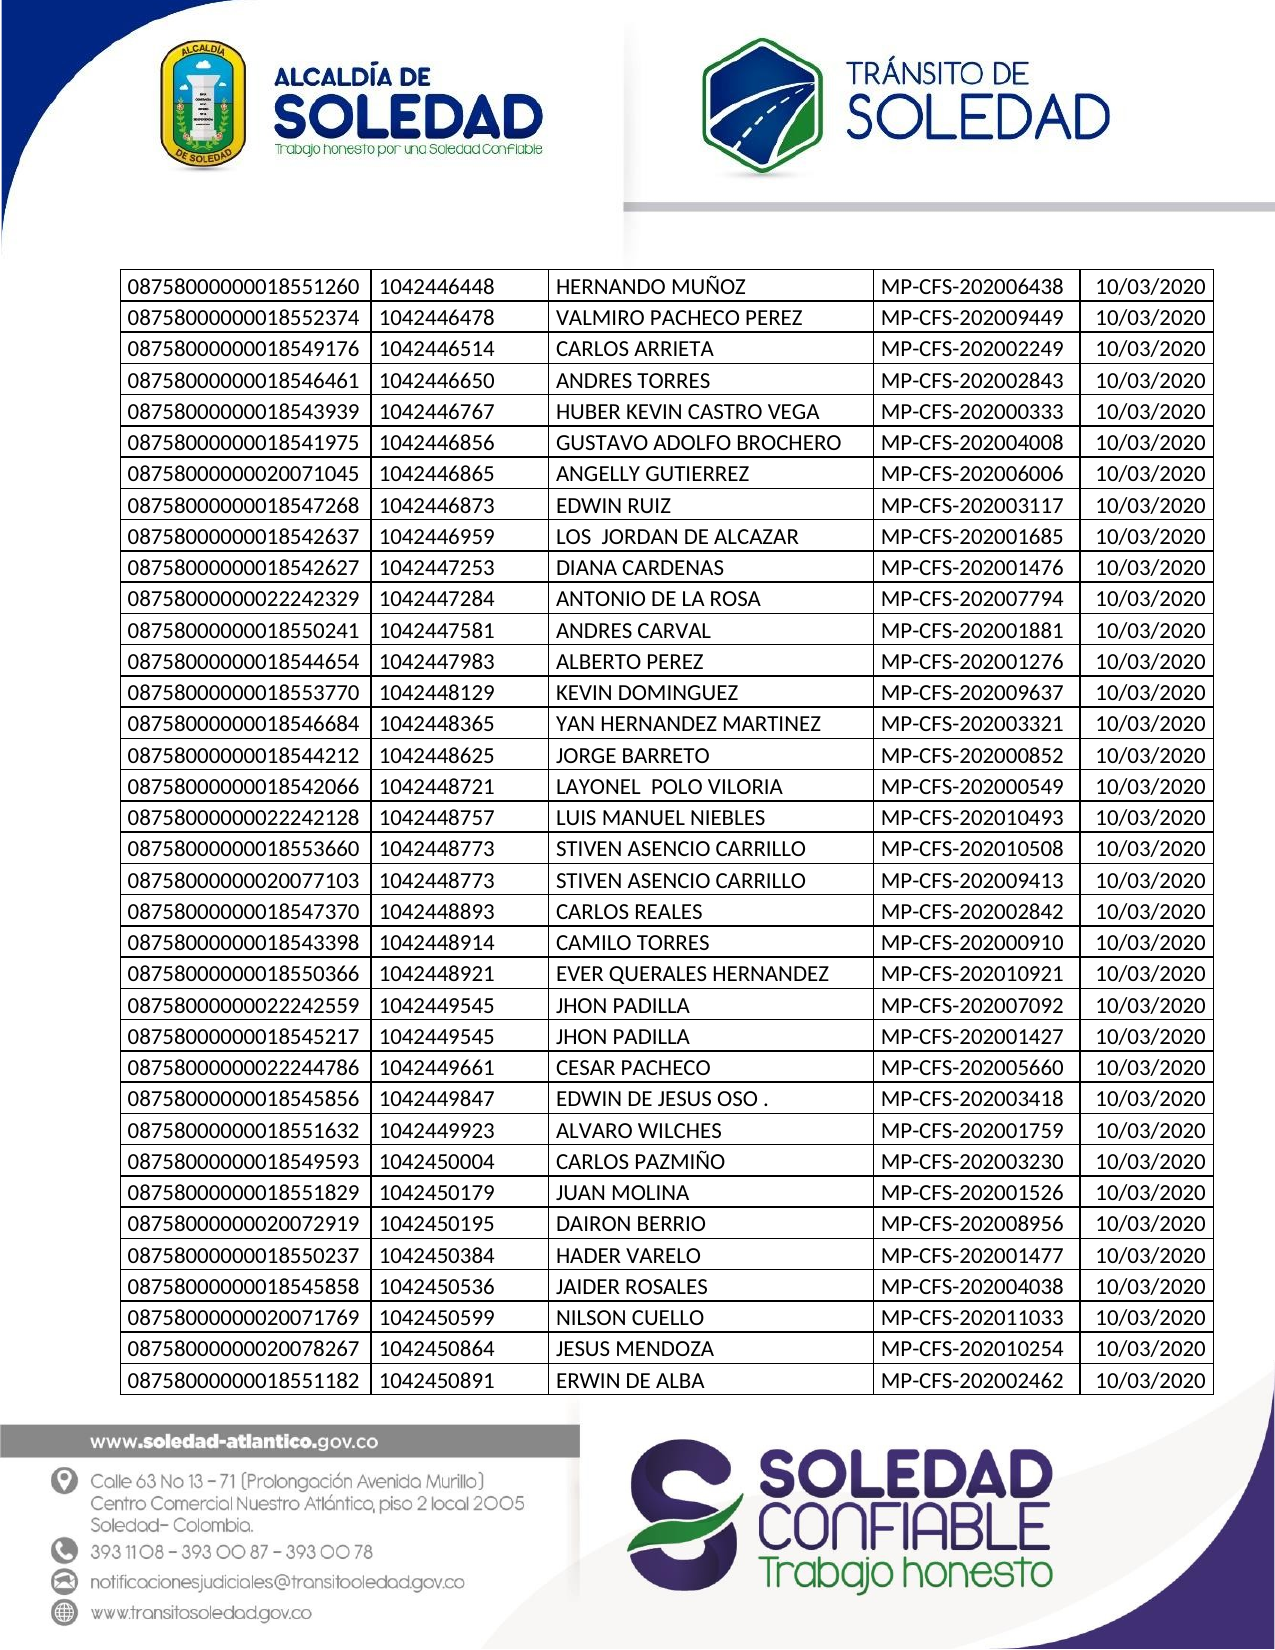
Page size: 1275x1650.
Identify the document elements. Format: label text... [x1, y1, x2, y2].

table_cell 10/03/2020 [1081, 1239, 1213, 1269]
table_cell 1042448625 [372, 739, 548, 769]
table_cell MP-CFS-202006438 [874, 270, 1079, 300]
table_cell MP-CFS-202000549 [874, 770, 1079, 800]
table_cell 1042448129 [372, 677, 548, 706]
table_cell JAIDER ROSALES [549, 1270, 873, 1300]
table_cell LUIS MANUEL NIEBLES [549, 802, 873, 831]
table_cell 10/03/2020 [1081, 614, 1213, 644]
table_cell 08758000000020077103 [121, 864, 370, 894]
table_cell 10/03/2020 [1081, 1052, 1213, 1081]
table_cell 1042447983 [372, 645, 548, 675]
table_cell 10/03/2020 [1081, 770, 1213, 800]
table_cell 1042448914 [372, 927, 548, 956]
table_cell GUSTAVO ADOLFO BROCHERO [549, 427, 873, 456]
table_cell STIVEN ASENCIO CARRILLO [549, 833, 873, 862]
table_cell 08758000000018551260 [121, 270, 370, 300]
table_cell 1042447284 [372, 583, 548, 612]
table_cell ALBERTO PEREZ [549, 645, 873, 675]
table_cell 1042448773 [372, 864, 548, 894]
table_cell 08758000000018544654 [121, 645, 370, 675]
table_cell MP-CFS-202001477 [874, 1239, 1079, 1269]
table_cell ANTONIO DE LA ROSA [549, 583, 873, 612]
table_cell 10/03/2020 [1081, 1333, 1213, 1362]
table_cell 10/03/2020 [1081, 645, 1213, 675]
table_cell 1042448721 [372, 770, 548, 800]
table_cell HERNANDO MUÑOZ [549, 270, 873, 300]
table_cell 10/03/2020 [1081, 927, 1213, 956]
picture [1, 0, 1275, 271]
table_cell MP-CFS-202000910 [874, 927, 1079, 956]
table_cell MP-CFS-202003230 [874, 1145, 1079, 1175]
table_cell MP-CFS-202010254 [874, 1333, 1079, 1362]
table_cell 08758000000018552374 [121, 302, 370, 331]
table_cell 1042450864 [372, 1333, 548, 1362]
table_cell MP-CFS-202003117 [874, 489, 1079, 519]
table_cell VALMIRO PACHECO PEREZ [549, 302, 873, 331]
table_cell MP-CFS-202000852 [874, 739, 1079, 769]
table_cell MP-CFS-202001476 [874, 552, 1079, 581]
table_cell MP-CFS-202003418 [874, 1083, 1079, 1112]
table_cell MP-CFS-202002843 [874, 364, 1079, 394]
table_cell DIANA CARDENAS [549, 552, 873, 581]
table_cell 1042446448 [372, 270, 548, 300]
table_cell MP-CFS-202002462 [874, 1364, 1079, 1394]
table_cell 10/03/2020 [1081, 1020, 1213, 1050]
table_cell 08758000000018546461 [121, 364, 370, 394]
table_cell 1042446873 [372, 489, 548, 519]
table_cell 08758000000018551182 [121, 1364, 370, 1394]
table_cell CARLOS PAZMIÑO [549, 1145, 873, 1175]
table_cell EDWIN RUIZ [549, 489, 873, 519]
table_cell ANDRES CARVAL [549, 614, 873, 644]
table_cell 08758000000022244786 [121, 1052, 370, 1081]
table_cell 08758000000018544212 [121, 739, 370, 769]
table_cell STIVEN ASENCIO CARRILLO [549, 864, 873, 894]
table_cell 1042446767 [372, 395, 548, 425]
table_cell MP-CFS-202004038 [874, 1270, 1079, 1300]
table_cell MP-CFS-202005660 [874, 1052, 1079, 1081]
table_cell EVER QUERALES HERNANDEZ [549, 958, 873, 987]
table_cell 10/03/2020 [1081, 270, 1213, 300]
table_cell 1042446959 [372, 520, 548, 550]
table_cell 08758000000022242559 [121, 989, 370, 1019]
table_cell MP-CFS-202007794 [874, 583, 1079, 612]
table_cell 10/03/2020 [1081, 1145, 1213, 1175]
table_cell 10/03/2020 [1081, 864, 1213, 894]
table_cell 08758000000018543398 [121, 927, 370, 956]
table_cell 1042450195 [372, 1208, 548, 1237]
table_cell 08758000000018545856 [121, 1083, 370, 1112]
table_cell CESAR PACHECO [549, 1052, 873, 1081]
table_cell 10/03/2020 [1081, 958, 1213, 987]
table_cell 10/03/2020 [1081, 739, 1213, 769]
table_cell 08758000000018550237 [121, 1239, 370, 1269]
table_cell HUBER KEVIN CASTRO VEGA [549, 395, 873, 425]
table_cell MP-CFS-202010493 [874, 802, 1079, 831]
table_cell MP-CFS-202009413 [874, 864, 1079, 894]
table_cell 10/03/2020 [1081, 1208, 1213, 1237]
table_cell MP-CFS-202010921 [874, 958, 1079, 987]
table_cell 08758000000018551632 [121, 1114, 370, 1144]
table_cell HADER VARELO [549, 1239, 873, 1269]
table_cell JHON PADILLA [549, 1020, 873, 1050]
table_cell 1042450384 [372, 1239, 548, 1269]
table_cell ERWIN DE ALBA [549, 1364, 873, 1394]
table_cell CAMILO TORRES [549, 927, 873, 956]
table_cell LAYONEL POLO VILORIA [549, 770, 873, 800]
table_cell MP-CFS-202009449 [874, 302, 1079, 331]
table_cell 08758000000022242128 [121, 802, 370, 831]
table_cell 08758000000018549176 [121, 333, 370, 362]
table_cell KEVIN DOMINGUEZ [549, 677, 873, 706]
table_cell 08758000000018549593 [121, 1145, 370, 1175]
table_cell 1042449545 [372, 989, 548, 1019]
table_cell 1042450004 [372, 1145, 548, 1175]
table_cell 08758000000018553660 [121, 833, 370, 862]
table_cell 08758000000018546684 [121, 708, 370, 737]
table_cell 08758000000022242329 [121, 583, 370, 612]
table_cell 08758000000018545217 [121, 1020, 370, 1050]
table_cell 1042446478 [372, 302, 548, 331]
table_cell 1042449661 [372, 1052, 548, 1081]
table_cell MP-CFS-202011033 [874, 1302, 1079, 1331]
table_cell 1042449847 [372, 1083, 548, 1112]
table_cell 10/03/2020 [1081, 802, 1213, 831]
table_cell 1042447253 [372, 552, 548, 581]
table_cell 1042446856 [372, 427, 548, 456]
table_cell MP-CFS-202003321 [874, 708, 1079, 737]
table_cell 1042450599 [372, 1302, 548, 1331]
table_cell 1042449545 [372, 1020, 548, 1050]
table_cell MP-CFS-202001685 [874, 520, 1079, 550]
table_cell 1042446514 [372, 333, 548, 362]
table_cell 08758000000018550241 [121, 614, 370, 644]
table_cell 08758000000018547370 [121, 895, 370, 925]
table_cell MP-CFS-202009637 [874, 677, 1079, 706]
table_cell NILSON CUELLO [549, 1302, 873, 1331]
table_cell 10/03/2020 [1081, 1302, 1213, 1331]
table_cell 08758000000020072919 [121, 1208, 370, 1237]
table_cell 1042448773 [372, 833, 548, 862]
table_cell 1042448921 [372, 958, 548, 987]
table_cell MP-CFS-202008956 [874, 1208, 1079, 1237]
table_cell 08758000000020071769 [121, 1302, 370, 1331]
table_cell 10/03/2020 [1081, 708, 1213, 737]
table_cell 1042450179 [372, 1177, 548, 1206]
table_cell MP-CFS-202001427 [874, 1020, 1079, 1050]
table_cell 10/03/2020 [1081, 395, 1213, 425]
table_cell 10/03/2020 [1081, 489, 1213, 519]
table_cell MP-CFS-202001276 [874, 645, 1079, 675]
table_cell 08758000000018553770 [121, 677, 370, 706]
table_cell 08758000000020071045 [121, 458, 370, 487]
table_cell JUAN MOLINA [549, 1177, 873, 1206]
table_cell 08758000000020078267 [121, 1333, 370, 1362]
table_cell 1042448893 [372, 895, 548, 925]
table_cell MP-CFS-202004008 [874, 427, 1079, 456]
table_cell 1042448365 [372, 708, 548, 737]
table_cell 10/03/2020 [1081, 1083, 1213, 1112]
table_cell 10/03/2020 [1081, 1270, 1213, 1300]
picture [0, 1360, 1275, 1649]
table_cell MP-CFS-202002249 [874, 333, 1079, 362]
table_cell CARLOS ARRIETA [549, 333, 873, 362]
table_cell 10/03/2020 [1081, 1364, 1213, 1394]
table_cell 1042447581 [372, 614, 548, 644]
table_cell 10/03/2020 [1081, 364, 1213, 394]
table_cell 10/03/2020 [1081, 333, 1213, 362]
table_cell 10/03/2020 [1081, 1177, 1213, 1206]
table_cell MP-CFS-202000333 [874, 395, 1079, 425]
table_cell 10/03/2020 [1081, 302, 1213, 331]
table_cell JHON PADILLA [549, 989, 873, 1019]
table_cell 10/03/2020 [1081, 677, 1213, 706]
table_cell JESUS MENDOZA [549, 1333, 873, 1362]
table_cell 10/03/2020 [1081, 833, 1213, 862]
table_cell 1042450891 [372, 1364, 548, 1394]
table_cell ALVARO WILCHES [549, 1114, 873, 1144]
table_cell 1042448757 [372, 802, 548, 831]
table_cell 08758000000018550366 [121, 958, 370, 987]
table_cell 08758000000018542066 [121, 770, 370, 800]
table_cell 1042450536 [372, 1270, 548, 1300]
table_cell ANDRES TORRES [549, 364, 873, 394]
table_cell 1042446650 [372, 364, 548, 394]
table_cell MP-CFS-202006006 [874, 458, 1079, 487]
table_cell EDWIN DE JESUS OSO . [549, 1083, 873, 1112]
table_cell JORGE BARRETO [549, 739, 873, 769]
table_cell 1042446865 [372, 458, 548, 487]
table_cell 08758000000018545858 [121, 1270, 370, 1300]
table_cell 10/03/2020 [1081, 1114, 1213, 1144]
table_cell MP-CFS-202001881 [874, 614, 1079, 644]
table_cell 08758000000018543939 [121, 395, 370, 425]
table_cell 08758000000018542637 [121, 520, 370, 550]
table_cell 10/03/2020 [1081, 458, 1213, 487]
table_cell YAN HERNANDEZ MARTINEZ [549, 708, 873, 737]
table_cell 10/03/2020 [1081, 583, 1213, 612]
table_cell MP-CFS-202002842 [874, 895, 1079, 925]
table_cell MP-CFS-202010508 [874, 833, 1079, 862]
table_cell CARLOS REALES [549, 895, 873, 925]
table_cell 08758000000018541975 [121, 427, 370, 456]
table_cell 10/03/2020 [1081, 427, 1213, 456]
table_cell MP-CFS-202007092 [874, 989, 1079, 1019]
table_cell 10/03/2020 [1081, 989, 1213, 1019]
table_cell 08758000000018547268 [121, 489, 370, 519]
table_cell 10/03/2020 [1081, 552, 1213, 581]
table_cell MP-CFS-202001526 [874, 1177, 1079, 1206]
table_cell 10/03/2020 [1081, 895, 1213, 925]
table_cell 1042449923 [372, 1114, 548, 1144]
table_cell 08758000000018551829 [121, 1177, 370, 1206]
table_cell DAIRON BERRIO [549, 1208, 873, 1237]
table_cell 10/03/2020 [1081, 520, 1213, 550]
table_cell ANGELLY GUTIERREZ [549, 458, 873, 487]
table_cell 08758000000018542627 [121, 552, 370, 581]
table_cell MP-CFS-202001759 [874, 1114, 1079, 1144]
table_cell LOS JORDAN DE ALCAZAR [549, 520, 873, 550]
